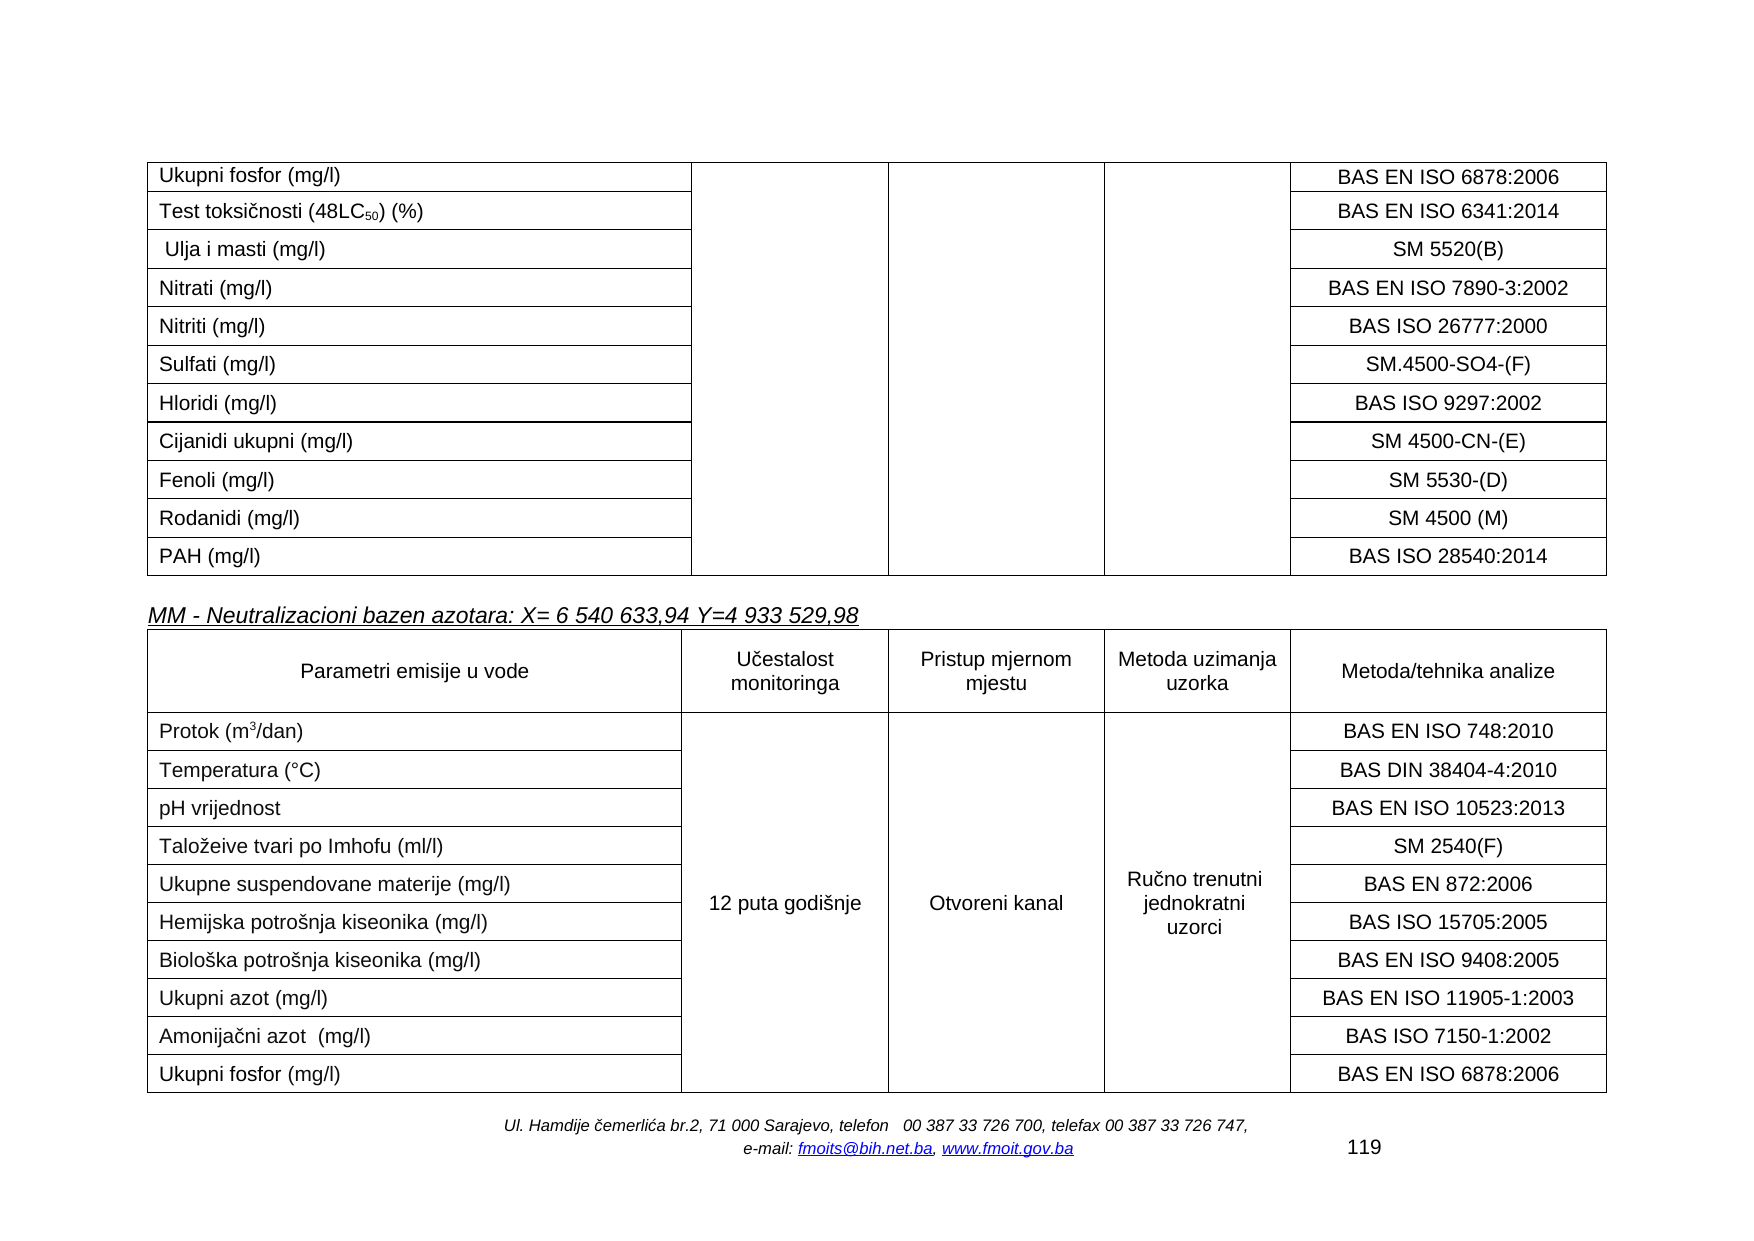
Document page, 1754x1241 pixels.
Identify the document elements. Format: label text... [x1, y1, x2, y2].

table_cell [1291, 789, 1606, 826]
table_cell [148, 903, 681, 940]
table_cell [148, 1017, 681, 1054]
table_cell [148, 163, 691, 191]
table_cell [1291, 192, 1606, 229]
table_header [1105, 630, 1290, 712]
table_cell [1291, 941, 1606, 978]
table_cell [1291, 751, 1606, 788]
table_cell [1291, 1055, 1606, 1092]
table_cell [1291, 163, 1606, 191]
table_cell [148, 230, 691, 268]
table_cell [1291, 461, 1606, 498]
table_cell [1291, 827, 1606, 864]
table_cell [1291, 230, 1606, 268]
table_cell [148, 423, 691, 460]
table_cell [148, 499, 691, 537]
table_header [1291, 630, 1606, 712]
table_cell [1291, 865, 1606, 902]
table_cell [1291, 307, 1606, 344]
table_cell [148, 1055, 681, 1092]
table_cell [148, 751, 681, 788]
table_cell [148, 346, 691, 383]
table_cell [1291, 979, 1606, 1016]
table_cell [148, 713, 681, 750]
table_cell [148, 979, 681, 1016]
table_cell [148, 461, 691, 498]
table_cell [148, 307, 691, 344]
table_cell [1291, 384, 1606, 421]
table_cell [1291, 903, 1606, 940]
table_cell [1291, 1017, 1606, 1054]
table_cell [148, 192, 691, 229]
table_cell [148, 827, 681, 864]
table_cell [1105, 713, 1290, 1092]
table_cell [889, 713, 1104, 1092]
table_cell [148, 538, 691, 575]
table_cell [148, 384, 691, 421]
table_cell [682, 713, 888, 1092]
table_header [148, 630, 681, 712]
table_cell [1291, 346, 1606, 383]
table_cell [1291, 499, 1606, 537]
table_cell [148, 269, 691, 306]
text MM - Neutralizacioni bazen azotara: X= 6 540 633,94 Y=4 933 529,98 [148, 602, 1606, 629]
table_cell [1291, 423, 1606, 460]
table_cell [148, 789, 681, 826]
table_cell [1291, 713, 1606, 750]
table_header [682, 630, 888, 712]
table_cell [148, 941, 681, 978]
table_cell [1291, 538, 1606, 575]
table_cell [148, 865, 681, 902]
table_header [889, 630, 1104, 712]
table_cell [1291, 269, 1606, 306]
